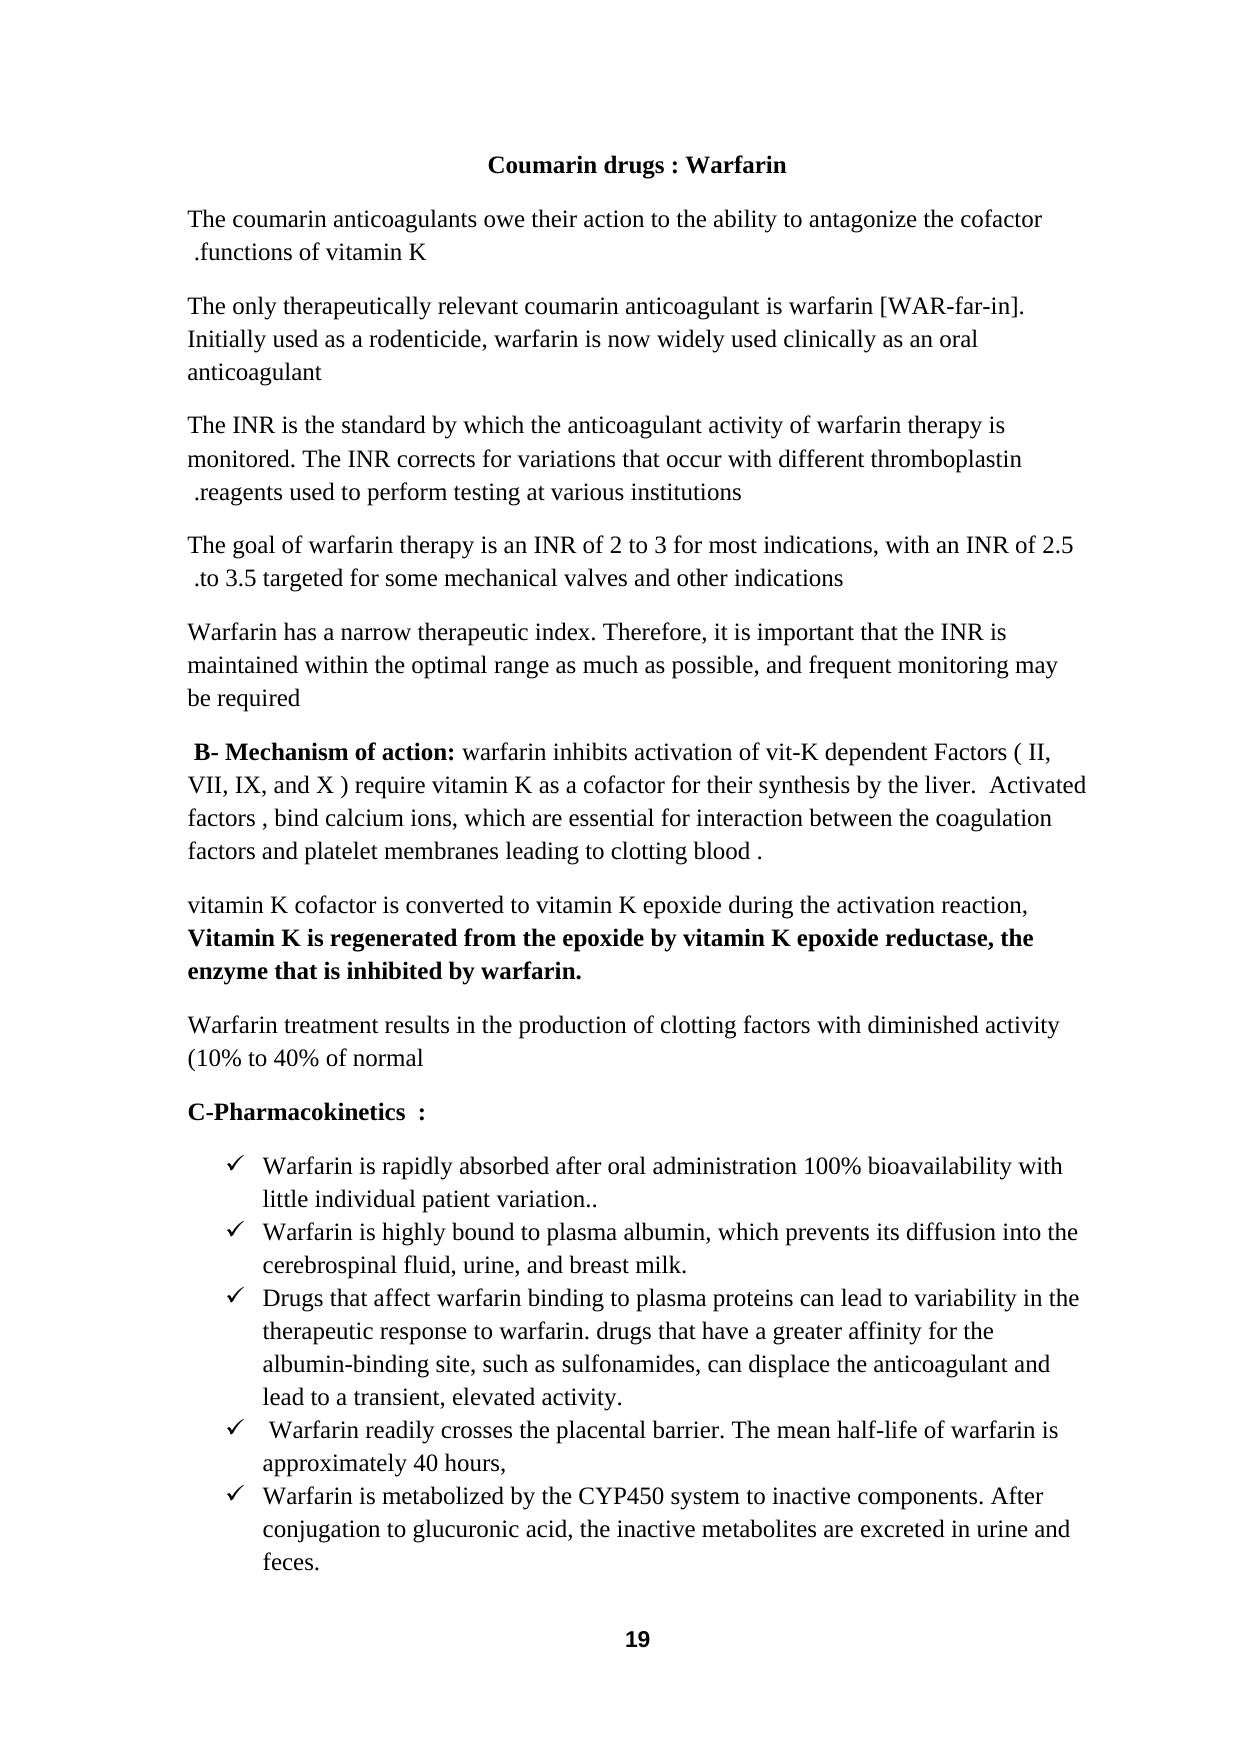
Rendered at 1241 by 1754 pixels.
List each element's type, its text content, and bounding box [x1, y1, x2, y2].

list Warfarin is metabolized by the CYP450 system to inactive components. After conjugation to glucuronic acid, the inactive metabolites are excreted in urine and feces. [225, 1481, 1087, 1576]
text The INR is the standard by which the anticoagulant activity of warfarin therapy is monitored. The INR corrects for variations that occur with different thromboplastin reagents used to perform testing at various institutions. [187, 411, 1087, 505]
text C-Pharmacokinetics : [187, 1097, 1087, 1126]
text The only therapeutically relevant coumarin anticoagulant is warfarin [WAR-far-in]. Initially used as a rodenticide, warfarin is now widely used clinically as an oral anticoagulant [187, 291, 1087, 386]
text B- Mechanism of action: warfarin inhibits activation of vit-K dependent Factors ( II, VII, IX, and X ) require vitamin K as a cofactor for their synthesis by the liver. Activated factors , bind calcium ions, which are essential for interaction between the coagulation factors and platelet membranes leading to clotting blood . [187, 737, 1087, 865]
text Warfarin has a narrow therapeutic index. Therefore, it is important that the INR is maintained within the optimal range as much as possible, and frequent monitoring may be required [187, 617, 1087, 712]
text Coumarin drugs : Warfarin [187, 150, 1087, 179]
list Warfarin readily crosses the placental barrier. The mean half-life of warfarin is approximately 40 hours, [225, 1415, 1087, 1477]
list Warfarin is highly bound to plasma albumin, which prevents its diffusion into the cerebrospinal fluid, urine, and breast milk. [225, 1217, 1087, 1279]
list Drugs that affect warfarin binding to plasma proteins can lead to variability in the therapeutic response to warfarin. drugs that have a greater affinity for the albumin-binding site, such as sulfonamides, can displace the anticoagulant and lead to a transient, elevated activity. [225, 1283, 1087, 1411]
text Warfarin treatment results in the production of clotting factors with diminished activity (10% to 40% of normal [187, 1010, 1087, 1072]
text The goal of warfarin therapy is an INR of 2 to 3 for most indications, with an INR of 2.5 to 3.5 targeted for some mechanical valves and other indications. [187, 531, 1087, 592]
list Warfarin is rapidly absorbed after oral administration 100% bioavailability with little individual patient variation.. [225, 1151, 1087, 1213]
text vitamin K cofactor is converted to vitamin K epoxide during the activation reaction, Vitamin K is regenerated from the epoxide by vitamin K epoxide reductase, the enzyme that is inhibited by warfarin. [187, 890, 1087, 985]
text The coumarin anticoagulants owe their action to the ability to antagonize the cofactor functions of vitamin K. [187, 204, 1087, 266]
